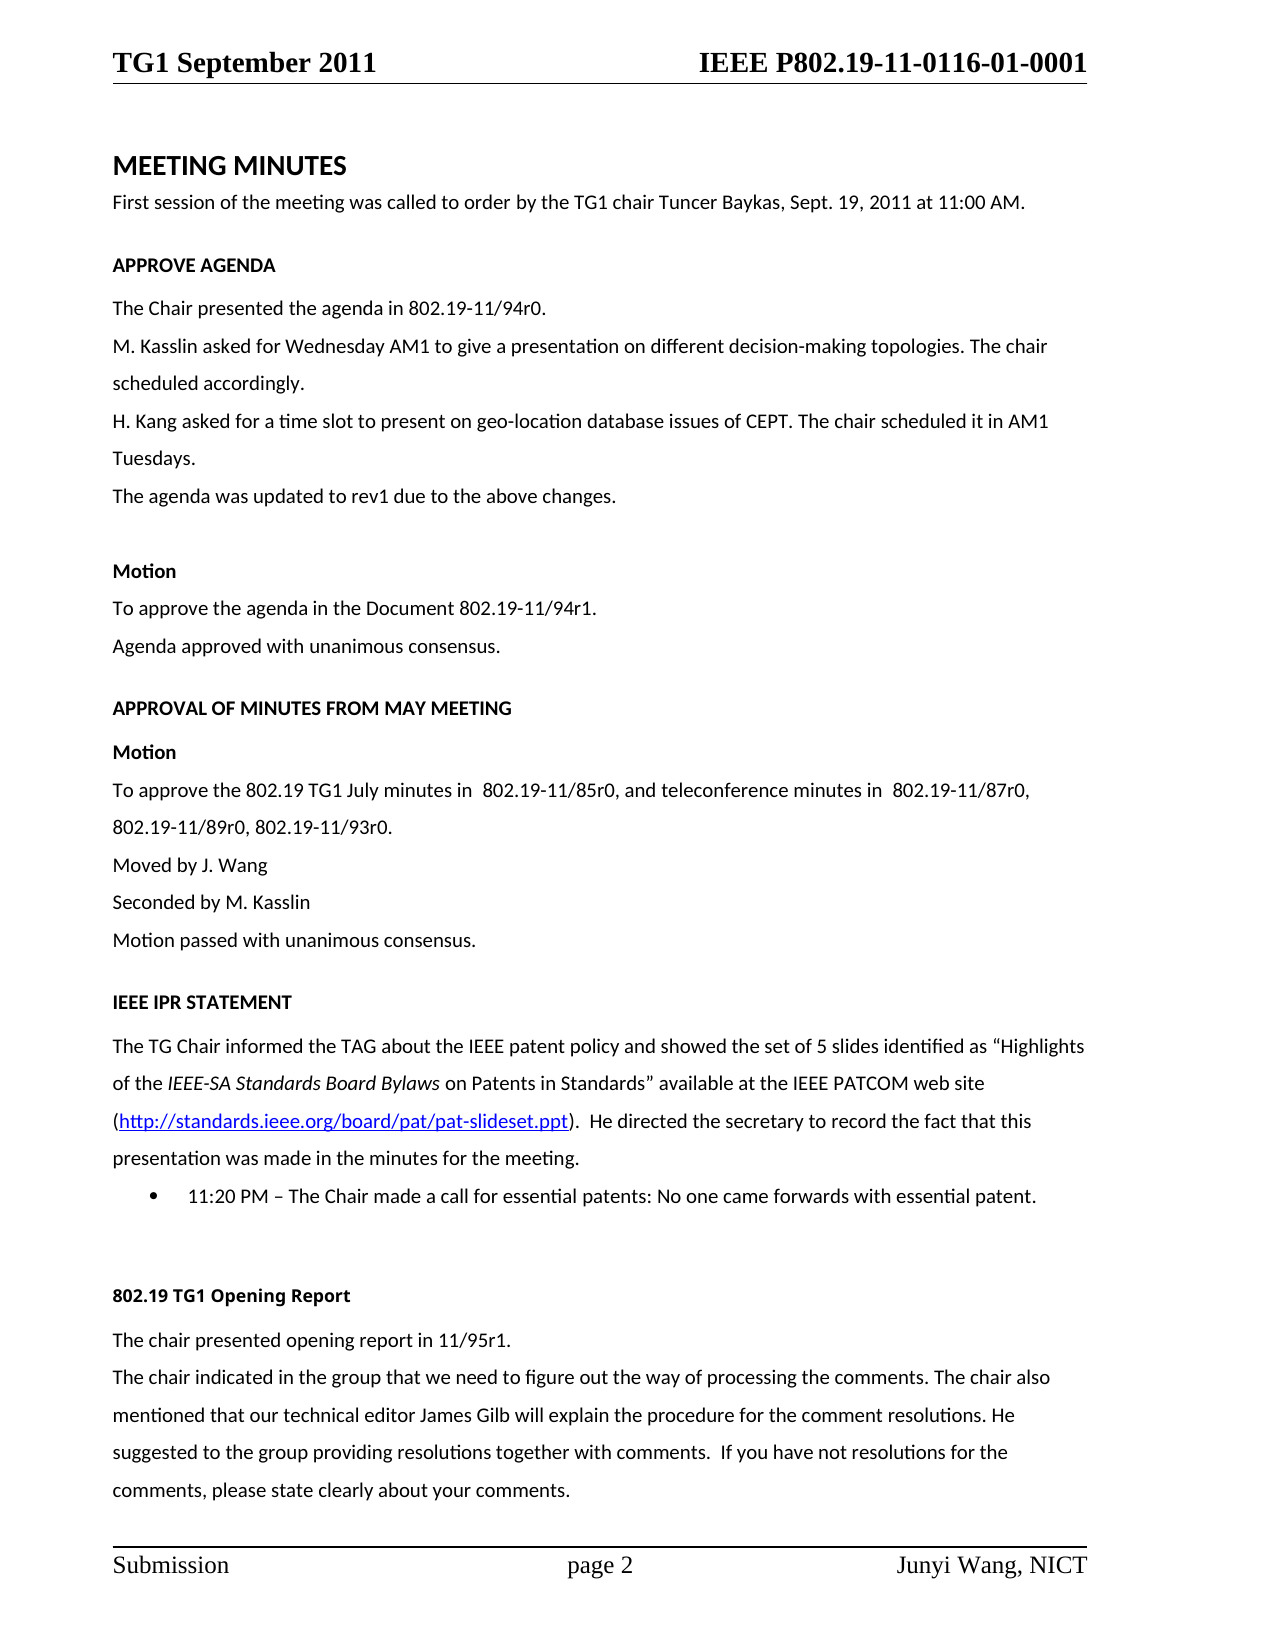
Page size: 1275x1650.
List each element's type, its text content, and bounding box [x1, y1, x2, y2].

text Motion [112, 733, 1087, 771]
text Moved by J. Wang [112, 846, 1087, 883]
text To approve the 802.19 TG1 July minutes in 802.19-11/85r0, and teleconference minutes in 802.19-11/87r0, 802.19-11/89r0, 802.19-11/93r0. [112, 771, 1087, 846]
subtitle MEETING MINUTES [112, 146, 1087, 183]
text The chair presented opening report in 11/95r1. [112, 1321, 1087, 1358]
subtitle APPROVE AGENDA [112, 246, 1087, 283]
text Motion passed with unanimous consensus. [112, 921, 1087, 958]
text Agenda approved with unanimous consensus. [112, 627, 1087, 664]
subtitle APPROVAL OF MINUTES FROM MAY MEETING [112, 689, 1087, 727]
text H. Kang asked for a time slot to present on geo-location database issues of CEPT. The chair scheduled it in AM1 Tuesdays. [112, 402, 1087, 477]
text The Chair presented the agenda in 802.19-11/94r0. [112, 289, 1087, 327]
text First session of the meeting was called to order by the TG1 chair Tuncer Baykas, Sept. 19, 2011 at 11:00 AM. [112, 183, 1087, 221]
list 11:20 PM – The Chair made a call for essential patents: No one came forwards with essential patent. [150, 1177, 1087, 1214]
text To approve the agenda in the Document 802.19-11/94r1. [112, 589, 1087, 627]
text M. Kasslin asked for Wednesday AM1 to give a presentation on different decision-making topologies. The chair scheduled accordingly. [112, 327, 1087, 402]
text The chair indicated in the group that we need to figure out the way of processing the comments. The chair also mentioned that our technical editor James Gilb will explain the procedure for the comment resolutions. He suggested to the group providing resolutions together with comments. If you have not resolutions for the comments, please state clearly about your comments. [112, 1358, 1087, 1508]
subtitle 802.19 TG1 Opening Report [112, 1277, 1087, 1314]
subtitle IEEE IPR STATEMENT [112, 983, 1087, 1021]
text The agenda was updated to rev1 due to the above changes. [112, 477, 1087, 514]
text Seconded by M. Kasslin [112, 883, 1087, 921]
text The TG Chair informed the TAG about the IEEE patent policy and showed the set of 5 slides identified as “Highlights of the IEEE-SA Standards Board Bylaws on Patents in Standards” available at the IEEE PATCOM web site (http://standards.ieee.org/board/pat/pat-slideset.ppt). He directed the secretary to record the fact that this presentation was made in the minutes for the meeting. [112, 1027, 1087, 1177]
text Motion [112, 552, 1087, 589]
